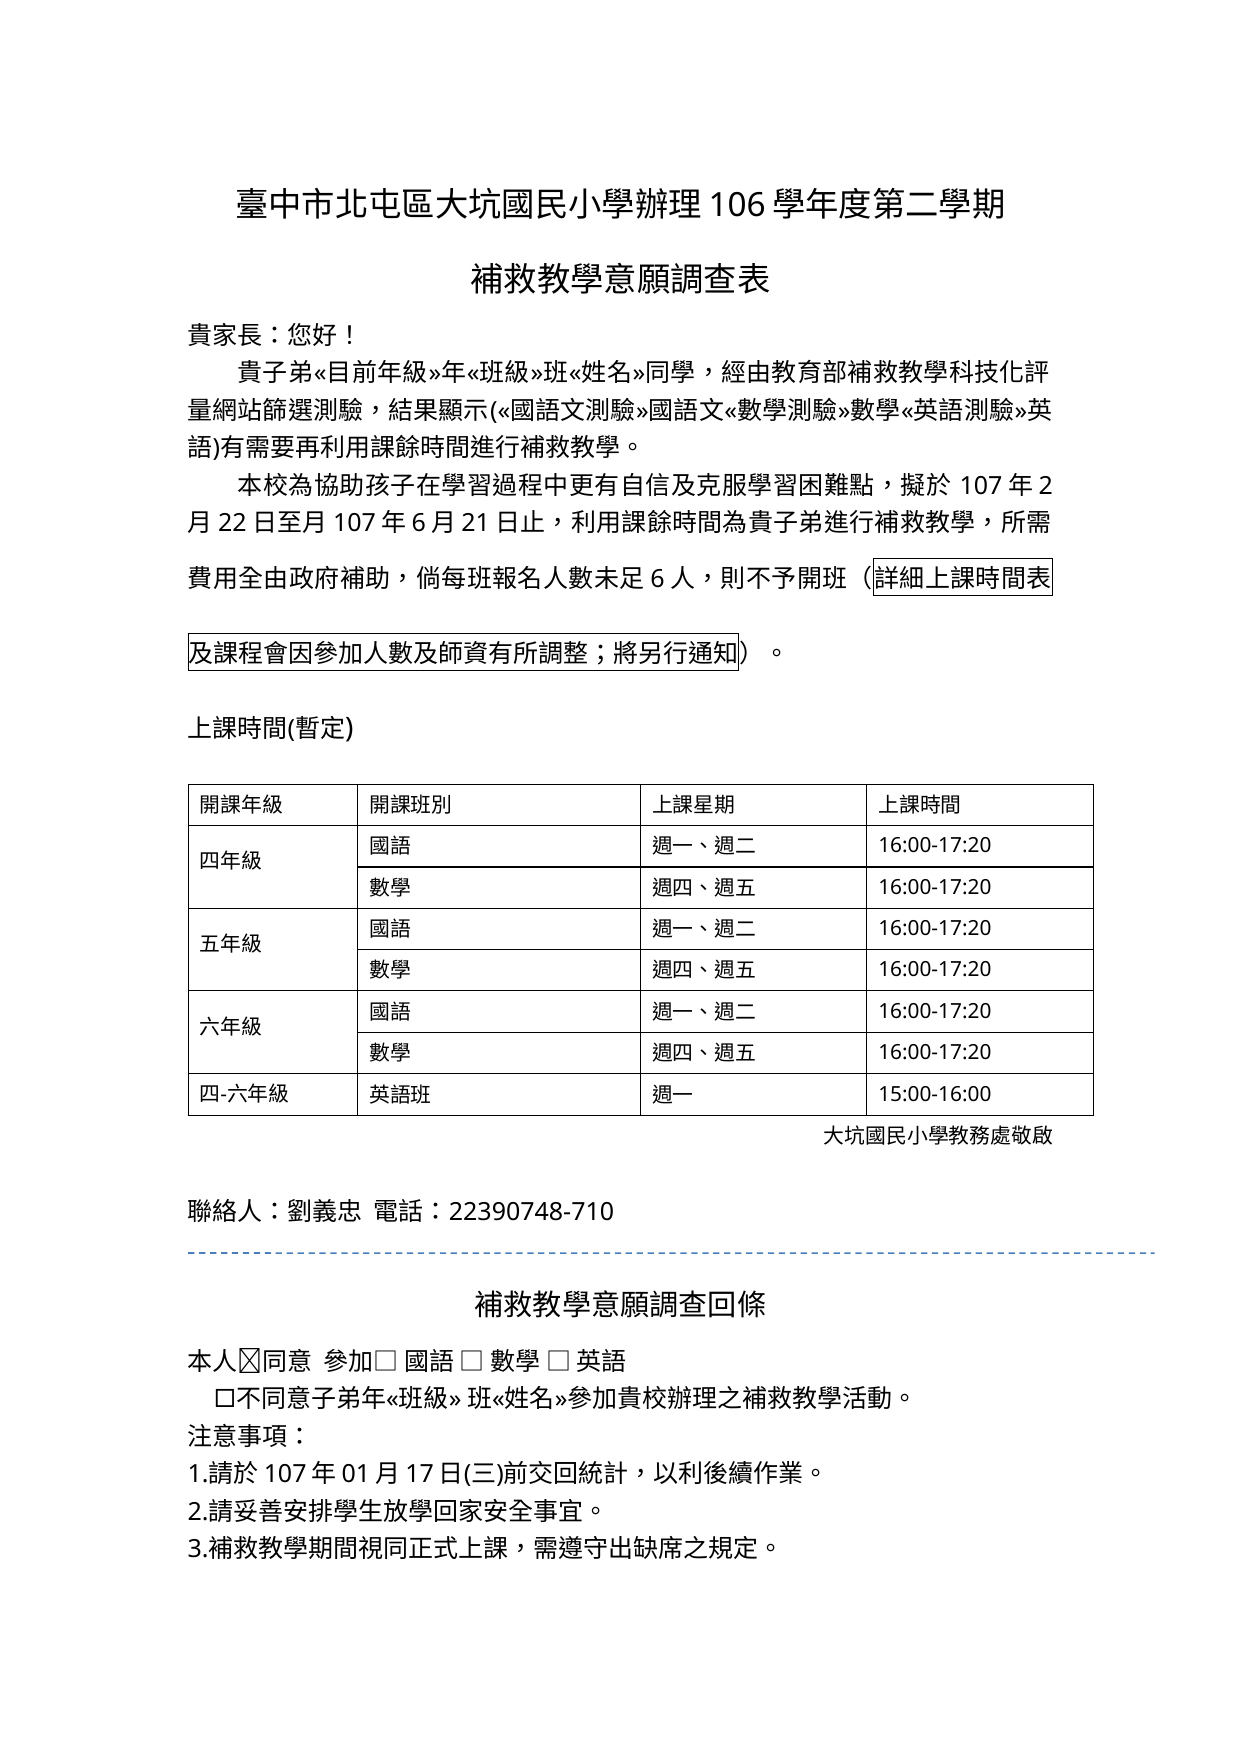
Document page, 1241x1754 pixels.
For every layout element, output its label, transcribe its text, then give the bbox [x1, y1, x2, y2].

text 本人同意 參加□ 國語 □ 數學 □ 英語 [187, 1341, 1053, 1378]
table_cell 週四、週五 [641, 950, 866, 990]
table_header 上課星期 [641, 785, 866, 825]
table_cell 國語 [358, 909, 640, 949]
table_cell 16:00-17:20 [867, 909, 1093, 949]
table_cell 英語班 [358, 1074, 640, 1114]
table_cell 16:00-17:20 [867, 868, 1093, 908]
text 2.請妥善安排學生放學回家安全事宜。 [187, 1491, 1053, 1528]
table_cell 五年級 [189, 909, 357, 990]
text 本校為協助孩子在學習過程中更有自信及克服學習困難點，擬於107年2月22日至月107年6月21日止，利用課餘時間為貴子弟進行補救教學，所需費用全由政府補助，倘每班報名人數未足6人，則不予開班（詳細上課時間表及課程會因參加人數及師資有所調整；將另行通知）。 [187, 464, 1053, 689]
table_header 開課年級 [189, 785, 357, 825]
table_cell 16:00-17:20 [867, 826, 1093, 866]
text 貴子弟«目前年級»年«班級»班«姓名»同學，經由教育部補救教學科技化評量網站篩選測驗，結果顯示(«國語文測驗»國語文«數學測驗»數學«英語測驗»英語)有需要再利用課餘時間進行補救教學。 [187, 352, 1053, 464]
text 聯絡人：劉義忠 電話：22390748-710 [187, 1191, 1053, 1228]
table_cell 16:00-17:20 [867, 1033, 1093, 1073]
table_cell 週一、週二 [641, 991, 866, 1032]
text 臺中市北屯區大坑國民小學辦理106學年度第二學期 [187, 164, 1053, 239]
table_cell 週一 [641, 1074, 866, 1114]
table_header 開課班別 [358, 785, 640, 825]
text 補救教學意願調查回條 [187, 1266, 1053, 1341]
table_cell 數學 [358, 950, 640, 990]
table_cell 16:00-17:20 [867, 950, 1093, 990]
table_header 上課時間 [867, 785, 1093, 825]
text 貴家長：您好！ [187, 314, 1053, 352]
text 上課時間(暫定) [187, 689, 1053, 764]
text 3.補救教學期間視同正式上課，需遵守出缺席之規定。 [187, 1528, 1053, 1566]
table_cell 國語 [358, 991, 640, 1032]
table_cell 數學 [358, 1033, 640, 1073]
table_cell 週四、週五 [641, 868, 866, 908]
text 補救教學意願調查表 [187, 239, 1053, 314]
table_cell 週一、週二 [641, 826, 866, 866]
table_cell 四年級 [189, 826, 357, 908]
text 1.請於107年01月17日(三)前交回統計，以利後續作業。 [187, 1453, 1053, 1491]
table_cell 15:00-16:00 [867, 1074, 1093, 1114]
text 注意事項： [187, 1416, 1053, 1453]
table_cell 數學 [358, 868, 640, 908]
text 大坑國民小學教務處敬啟 [187, 1116, 1053, 1153]
text 不同意子弟年«班級» 班«姓名»參加貴校辦理之補救教學活動。 [187, 1378, 1053, 1416]
table_cell 國語 [358, 826, 640, 866]
table_cell 四-六年級 [189, 1074, 357, 1114]
table_cell 六年級 [189, 991, 357, 1073]
table_cell 週四、週五 [641, 1033, 866, 1073]
table_cell 週一、週二 [641, 909, 866, 949]
table_cell 16:00-17:20 [867, 991, 1093, 1032]
